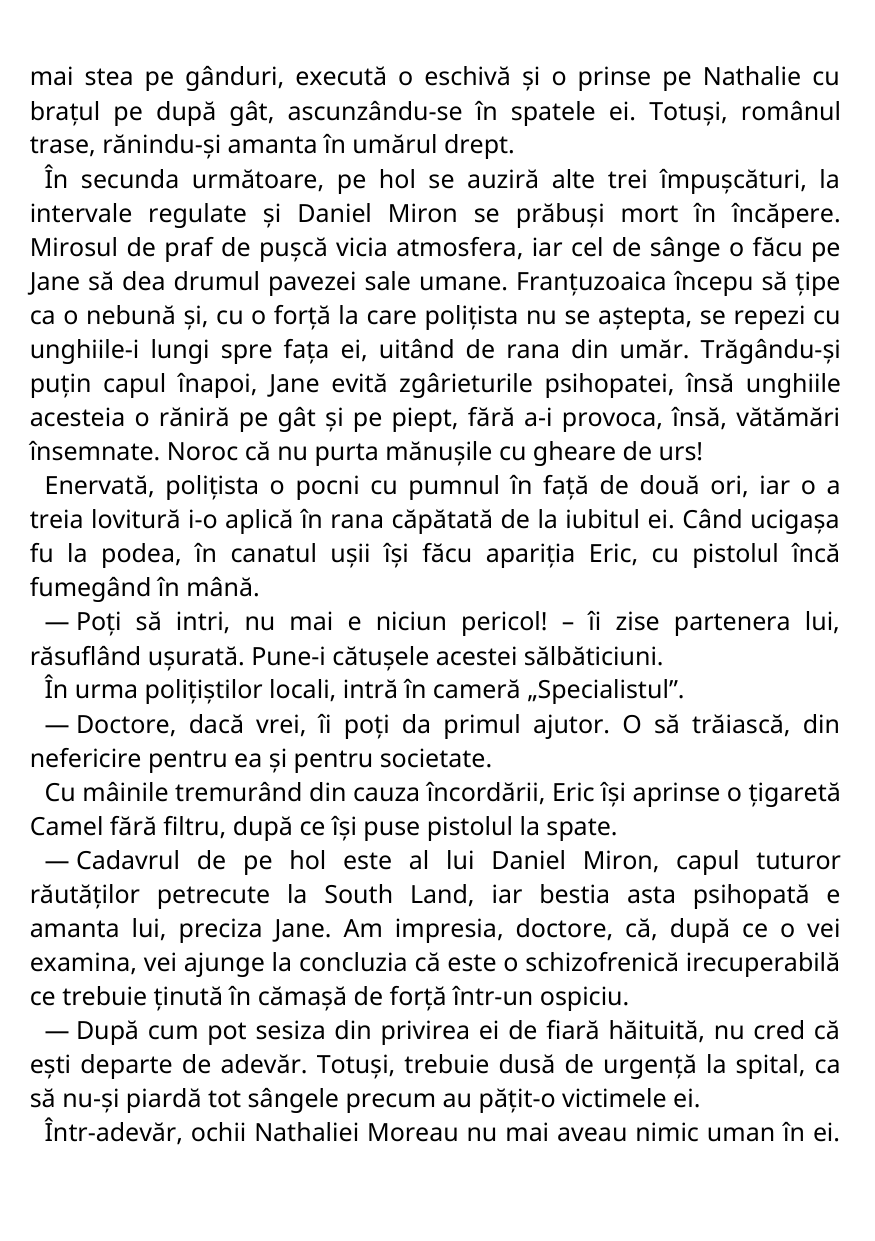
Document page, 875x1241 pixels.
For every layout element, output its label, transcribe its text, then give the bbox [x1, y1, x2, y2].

text — Poţi să intri, nu mai e niciun pericol! – îi zise partenera lui, răsuflând uşurată. Pune-i cătuşele acestei sălbăticiuni. [29, 604, 842, 672]
text Enervată, poliţista o pocni cu pumnul în faţă de două ori, iar o a treia lovitură i-o aplică în rana căpătată de la iubitul ei. Când ucigaşa fu la podea, în canatul uşii îşi făcu apariţia Eric, cu pistolul încă fumegând în mână. [29, 468, 842, 604]
text — Cadavrul de pe hol este al lui Daniel Miron, capul tuturor răutăţilor petrecute la South Land, iar bestia asta psihopată e amanta lui, preciza Jane. Am impresia, doctore, că, după ce o vei examina, vei ajunge la concluzia că este o schizofrenică irecuperabilă ce trebuie ţinută în cămaşă de forţă într-un ospiciu. [29, 842, 842, 1013]
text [29, 59, 842, 161]
text În urma poliţiştilor locali, intră în cameră „Specialistul”. [29, 672, 842, 706]
text Cu mâinile tremurând din cauza încordării, Eric îşi aprinse o ţigaretă Camel fără filtru, după ce îşi puse pistolul la spate. [29, 774, 842, 842]
text În secunda următoare, pe hol se auziră alte trei împuşcături, la intervale regulate şi Daniel Miron se prăbuşi mort în încăpere. Mirosul de praf de puşcă vicia atmosfera, iar cel de sânge o făcu pe Jane să dea drumul pavezei sale umane. Franţuzoaica începu să ţipe ca o nebună şi, cu o forţă la care poliţista nu se aştepta, se repezi cu unghiile-i lungi spre faţa ei, uitând de rana din umăr. Trăgându-şi puţin capul înapoi, Jane evită zgârieturile psihopatei, însă unghiile acesteia o răniră pe gât şi pe piept, fără a-i provoca, însă, vătămări însemnate. Noroc că nu purta mănuşile cu gheare de urs! [29, 161, 842, 468]
text — După cum pot sesiza din privirea ei de fiară hăituită, nu cred că eşti departe de adevăr. Totuşi, trebuie dusă de urgenţă la spital, ca să nu-şi piardă tot sângele precum au păţit-o victimele ei. [29, 1013, 842, 1115]
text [29, 1115, 842, 1149]
text — Doctore, dacă vrei, îi poţi da primul ajutor. O să trăiască, din nefericire pentru ea şi pentru societate. [29, 706, 842, 774]
